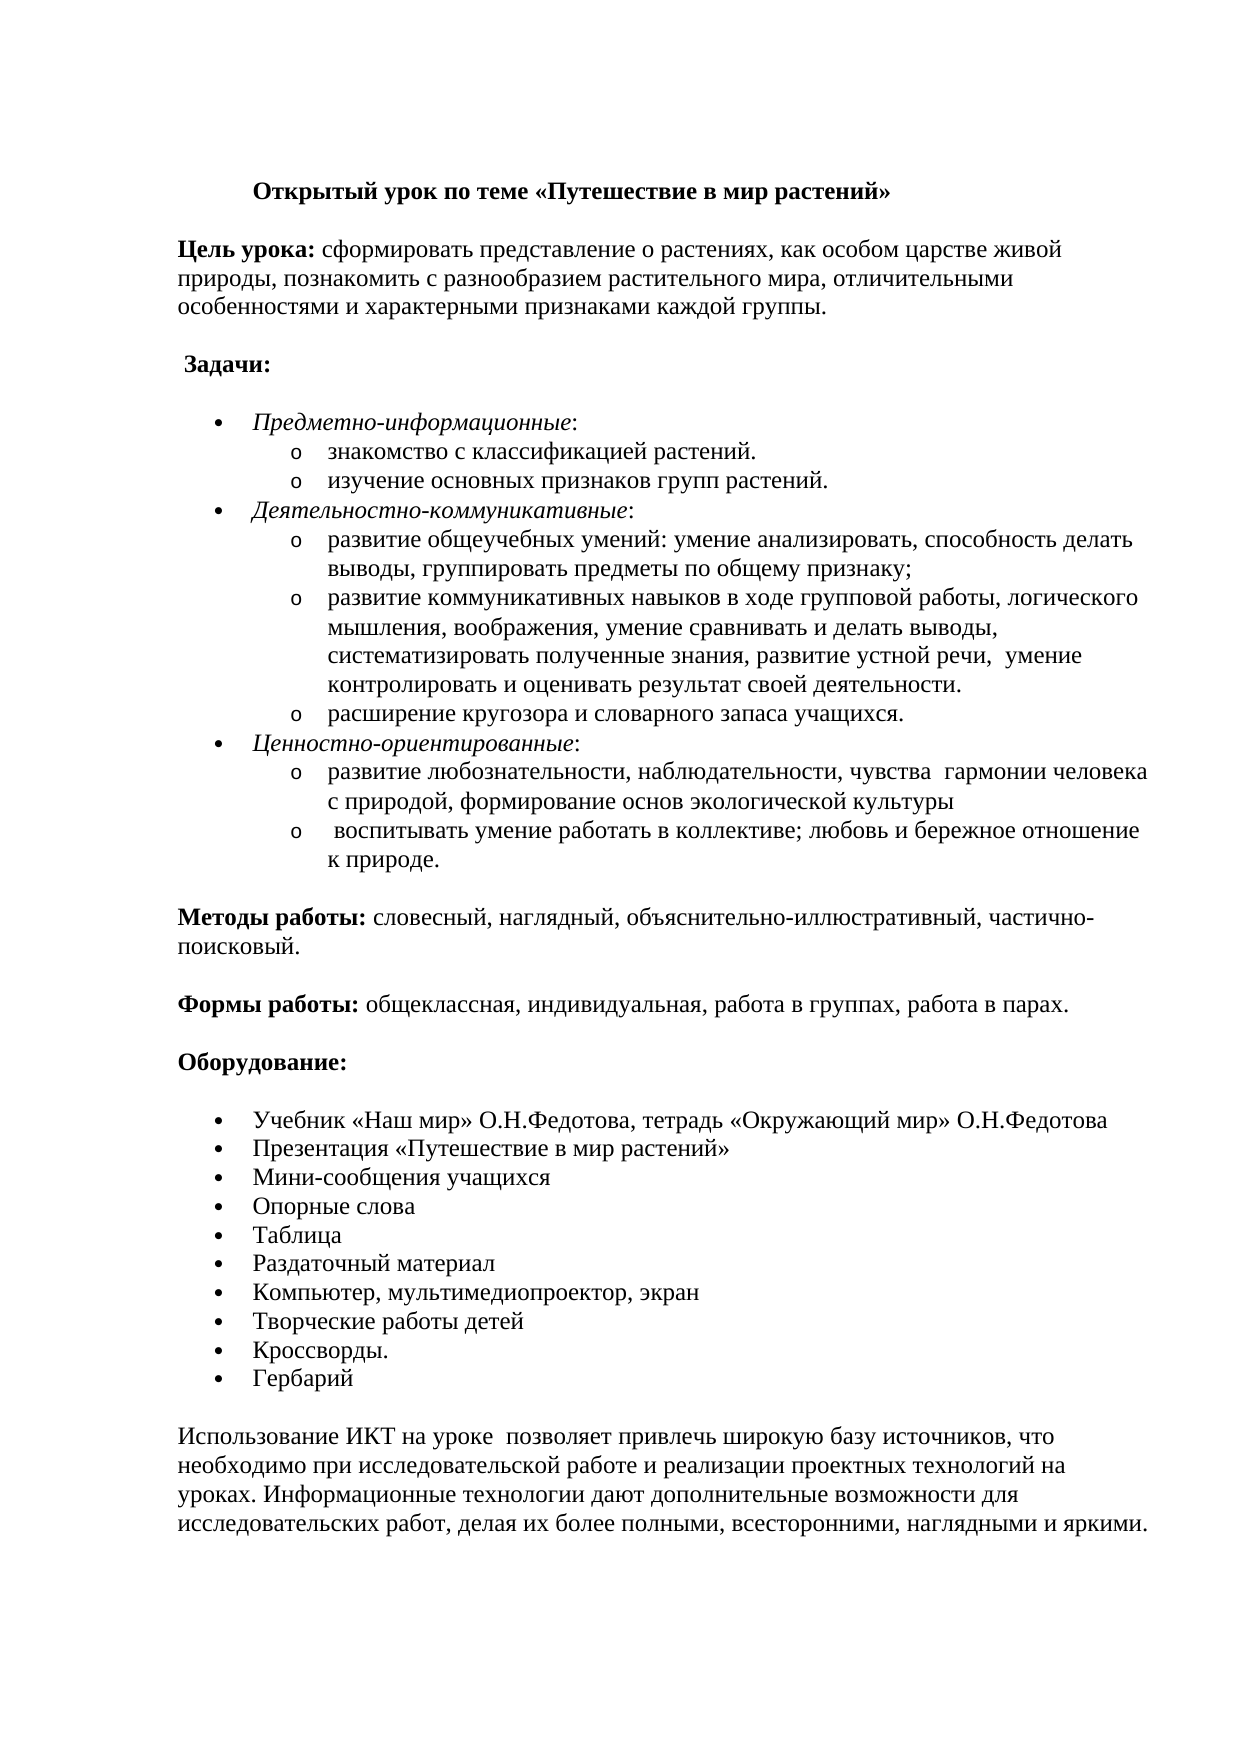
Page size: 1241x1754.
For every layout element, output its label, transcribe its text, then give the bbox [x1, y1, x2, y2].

list Раздаточный материал [215, 1248, 1152, 1277]
list развитие любознательности, наблюдательности, чувства гармонии человека с природой, формирование основ экологической культуры [290, 756, 1152, 815]
text Использование ИКТ на уроке позволяет привлечь широкую базу источников, что необходимо при исследовательской работе и реализации проектных технологий на уроках. Информационные технологии дают дополнительные возможности для исследовательских работ, делая их более полными, всесторонними, наглядными и яркими. [177, 1421, 1152, 1536]
list Компьютер, мультимедиопроектор, экран [215, 1277, 1152, 1306]
list знакомство с классификацией растений. [290, 436, 1152, 466]
text Задачи: [177, 349, 1152, 378]
list развитие коммуникативных навыков в ходе групповой работы, логического мышления, воображения, умение сравнивать и делать выводы, систематизировать полученные знания, развитие устной речи, умение контролировать и оценивать результат своей деятельности. [290, 582, 1152, 698]
list Таблица [215, 1220, 1152, 1248]
list расширение кругозора и словарного запаса учащихся. [290, 698, 1152, 728]
list изучение основных признаков групп растений. [290, 466, 1152, 495]
text Цель урока: сформировать представление о растениях, как особом царстве живой природы, познакомить с разнообразием растительного мира, отличительными особенностями и характерными признаками каждой группы. [177, 234, 1152, 320]
text Открытый урок по теме «Путешествие в мир растений» [177, 176, 1152, 205]
list Предметно-информационные: [215, 407, 1152, 436]
list Презентация «Путешествие в мир растений» [215, 1133, 1152, 1162]
list Гербарий [215, 1363, 1152, 1392]
text Формы работы: общеклассная, индивидуальная, работа в группах, работа в парах. [177, 989, 1152, 1018]
list Опорные слова [215, 1191, 1152, 1220]
list Ценностно-ориентированные: [215, 728, 1152, 756]
list Кроссворды. [215, 1335, 1152, 1363]
text Методы работы: словесный, наглядный, объяснительно-иллюстративный, частично-поисковый. [177, 902, 1152, 960]
list Мини-сообщения учащихся [215, 1162, 1152, 1191]
text Оборудование: [177, 1047, 1152, 1076]
list Творческие работы детей [215, 1306, 1152, 1335]
list Учебник «Наш мир» О.Н.Федотова, тетрадь «Окружающий мир» О.Н.Федотова [215, 1105, 1152, 1133]
list Деятельностно-коммуникативные: [215, 495, 1152, 524]
list развитие общеучебных умений: умение анализировать, способность делать выводы, группировать предметы по общему признаку; [290, 524, 1152, 582]
list воспитывать умение работать в коллективе; любовь и бережное отношение к природе. [290, 815, 1152, 873]
